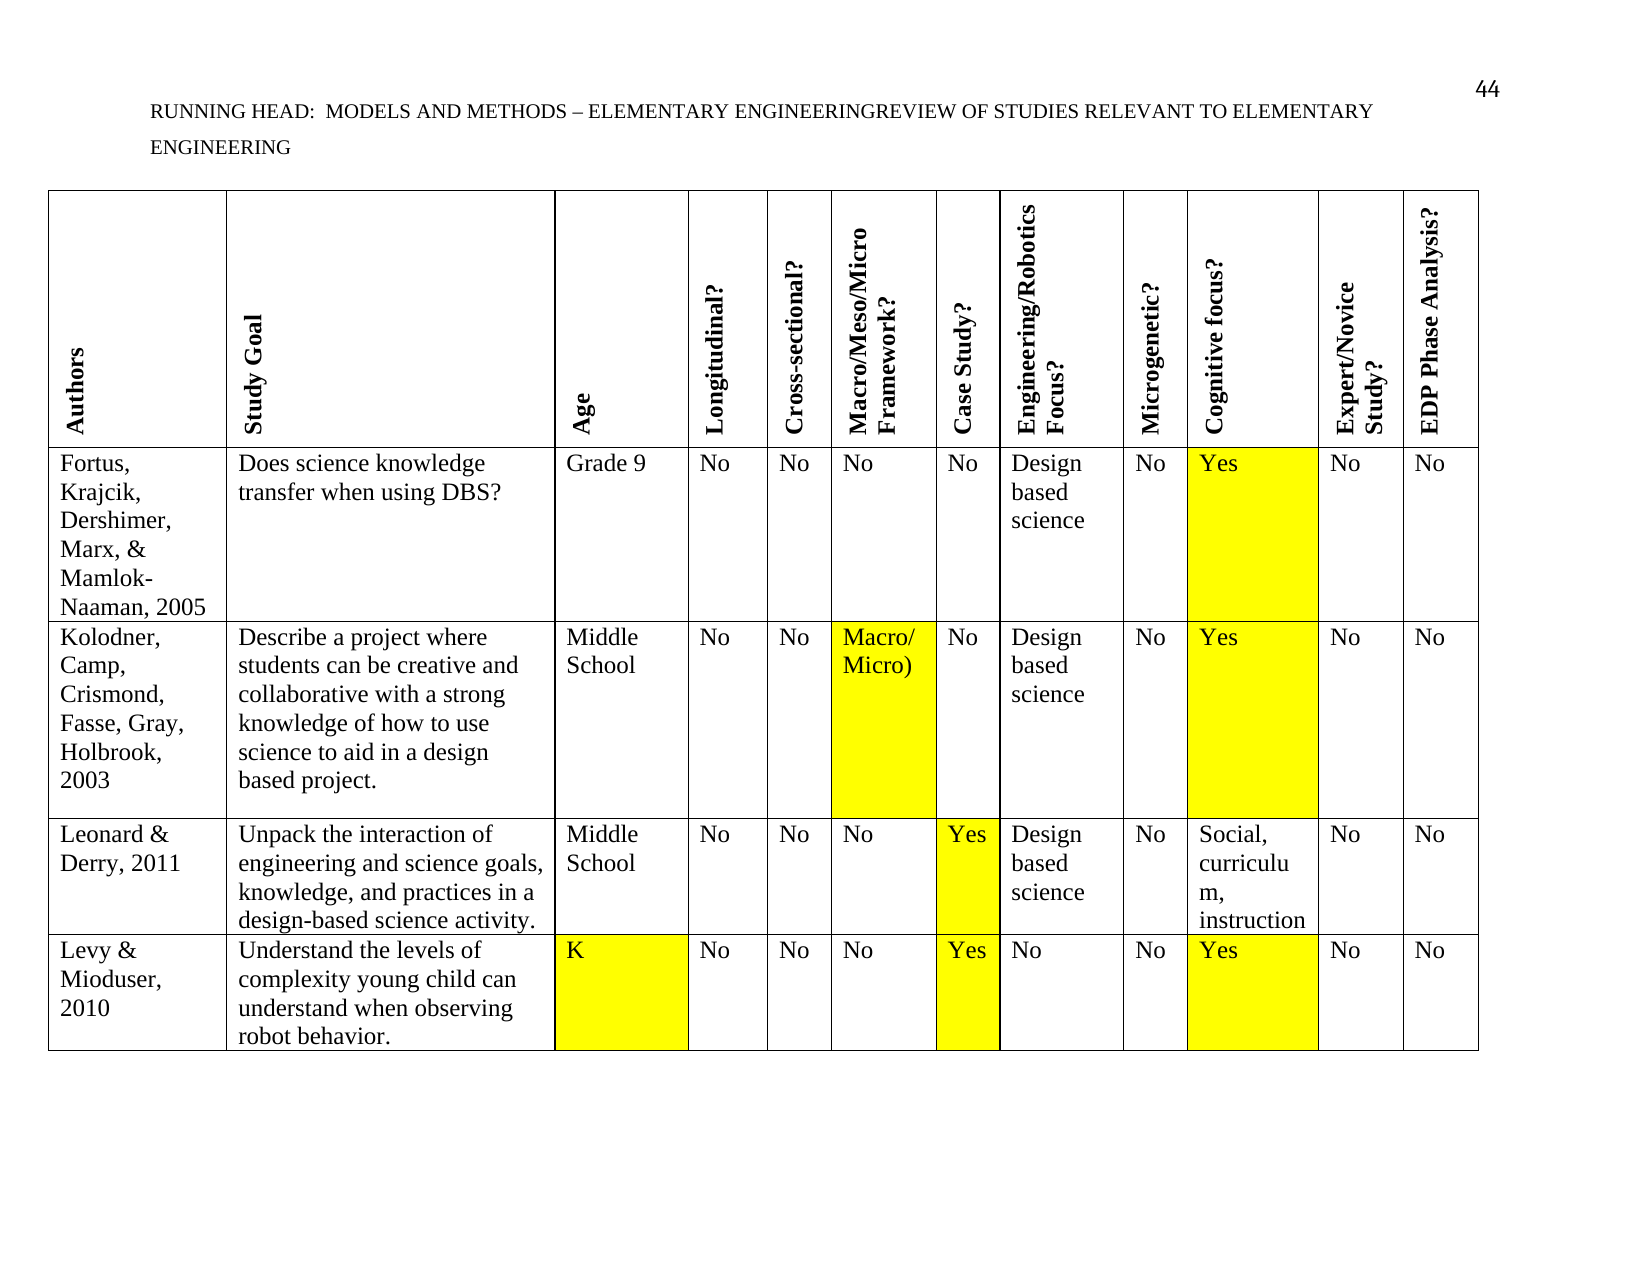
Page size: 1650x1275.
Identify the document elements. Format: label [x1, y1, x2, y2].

table_cell [1188, 935, 1318, 1050]
table_cell [556, 819, 688, 934]
table_cell [1319, 448, 1403, 621]
table_cell [937, 622, 999, 818]
table_cell [1001, 448, 1123, 621]
table_cell [1188, 622, 1318, 818]
table_cell [1188, 448, 1318, 621]
table_cell [1124, 448, 1187, 621]
table_cell [768, 819, 831, 934]
table_cell [227, 622, 554, 818]
table_cell [1404, 448, 1478, 621]
table_cell [689, 622, 767, 818]
table_cell [937, 448, 999, 621]
table_header [556, 191, 688, 447]
table_header [937, 191, 999, 447]
table_header [1124, 191, 1187, 447]
table_cell [1319, 935, 1403, 1050]
table_cell [1001, 819, 1123, 934]
table_cell [49, 819, 226, 934]
table_cell [1404, 935, 1478, 1050]
table_cell [689, 935, 767, 1050]
table_cell [832, 448, 936, 621]
table_cell [227, 448, 554, 621]
table_cell [1188, 819, 1318, 934]
table_header [1404, 191, 1478, 447]
table_cell [49, 448, 226, 621]
table_cell [1124, 622, 1187, 818]
table_cell [689, 819, 767, 934]
table_cell [227, 935, 554, 1050]
table_cell [1319, 819, 1403, 934]
table_cell [1001, 935, 1123, 1050]
table_cell [832, 622, 936, 818]
table_cell [227, 819, 554, 934]
table_cell [832, 935, 936, 1050]
table_cell [1319, 622, 1403, 818]
table_header [49, 191, 226, 447]
table_cell [768, 622, 831, 818]
table_cell [768, 448, 831, 621]
table_header [1001, 191, 1123, 447]
table_cell [556, 935, 688, 1050]
table_header [1319, 191, 1403, 447]
table_cell [1124, 819, 1187, 934]
table_cell [556, 622, 688, 818]
table_cell [556, 448, 688, 621]
table_cell [1001, 622, 1123, 818]
table_header [832, 191, 936, 447]
table_cell [689, 448, 767, 621]
table_cell [49, 622, 226, 818]
table_header [768, 191, 831, 447]
table_header [227, 191, 554, 447]
table_cell [937, 935, 999, 1050]
table_cell [1404, 622, 1478, 818]
table_cell [832, 819, 936, 934]
table_cell [1404, 819, 1478, 934]
table_header [1188, 191, 1318, 447]
table_cell [937, 819, 999, 934]
table_header [689, 191, 767, 447]
table_cell [1124, 935, 1187, 1050]
table_cell [768, 935, 831, 1050]
table_cell [49, 935, 226, 1050]
